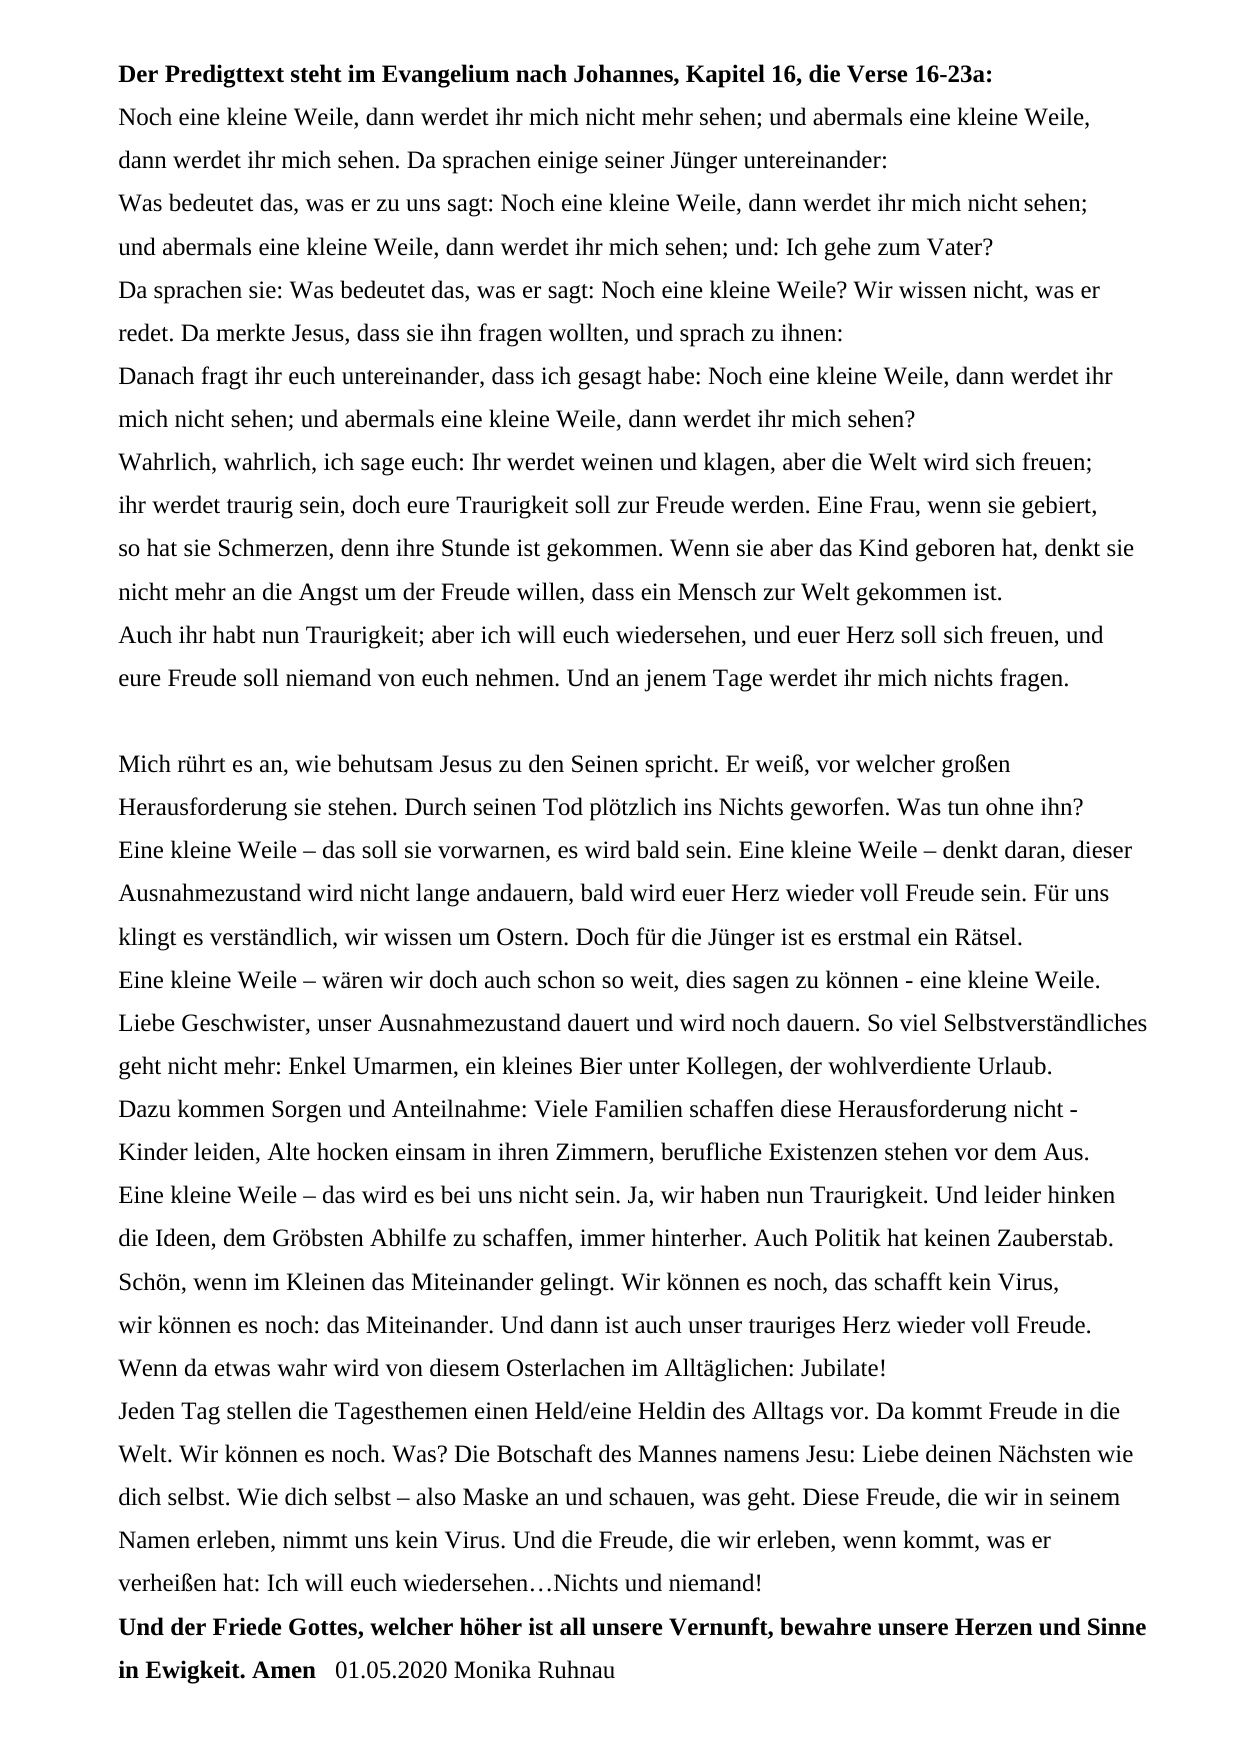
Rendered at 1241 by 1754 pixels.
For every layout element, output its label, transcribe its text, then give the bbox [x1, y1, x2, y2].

text Da sprachen sie: Was bedeutet das, was er sagt: Noch eine kleine Weile? Wir wissen nicht, was er redet. Da merkte Jesus, dass sie ihn fragen wollten, und sprach zu ihnen: [118, 275, 1152, 347]
text Dazu kommen Sorgen und Anteilnahme: Viele Familien schaffen diese Herausforderung nicht - Kinder leiden, Alte hocken einsam in ihren Zimmern, berufliche Existenzen stehen vor dem Aus. [118, 1094, 1152, 1166]
text Wahrlich, wahrlich, ich sage euch: Ihr werdet weinen und klagen, aber die Welt wird sich freuen; [118, 447, 1152, 476]
text dann werdet ihr mich sehen. Da sprachen einige seiner Jünger untereinander: [118, 145, 1152, 174]
text Eine kleine Weile – das wird es bei uns nicht sein. Ja, wir haben nun Traurigkeit. Und leider hinken die Ideen, dem Gröbsten Abhilfe zu schaffen, immer hinterher. Auch Politik hat keinen Zauberstab. Schön, wenn im Kleinen das Miteinander gelingt. Wir können es noch, das schafft kein Virus, [118, 1180, 1152, 1295]
text ihr werdet traurig sein, doch eure Traurigkeit soll zur Freude werden. Eine Frau, wenn sie gebiert, [118, 490, 1152, 519]
text Danach fragt ihr euch untereinander, dass ich gesagt habe: Noch eine kleine Weile, dann werdet ihr mich nicht sehen; und abermals eine kleine Weile, dann werdet ihr mich sehen? [118, 361, 1152, 433]
text Der Predigttext steht im Evangelium nach Johannes, Kapitel 16, die Verse 16-23a: [118, 59, 1152, 88]
text Noch eine kleine Weile, dann werdet ihr mich nicht mehr sehen; und abermals eine kleine Weile, [118, 102, 1152, 131]
text Liebe Geschwister, unser Ausnahmezustand dauert und wird noch dauern. So viel Selbstverständliches geht nicht mehr: Enkel Umarmen, ein kleines Bier unter Kollegen, der wohlverdiente Urlaub. [118, 1008, 1152, 1080]
text Jeden Tag stellen die Tagesthemen einen Held/eine Heldin des Alltags vor. Da kommt Freude in die Welt. Wir können es noch. Was? Die Botschaft des Mannes namens Jesu: Liebe deinen Nächsten wie dich selbst. Wie dich selbst – also Maske an und schauen, was geht. Diese Freude, die wir in seinem Namen erleben, nimmt uns kein Virus. Und die Freude, die wir erleben, wenn kommt, was er verheißen hat: Ich will euch wiedersehen…Nichts und niemand! [118, 1396, 1152, 1597]
text so hat sie Schmerzen, denn ihre Stunde ist gekommen. Wenn sie aber das Kind geboren hat, denkt sie nicht mehr an die Angst um der Freude willen, dass ein Mensch zur Welt gekommen ist. [118, 533, 1152, 605]
text Auch ihr habt nun Traurigkeit; aber ich will euch wiedersehen, und euer Herz soll sich freuen, und eure Freude soll niemand von euch nehmen. Und an jenem Tage werdet ihr mich nichts fragen. [118, 620, 1152, 692]
text und abermals eine kleine Weile, dann werdet ihr mich sehen; und: Ich gehe zum Vater? [118, 232, 1152, 260]
text wir können es noch: das Miteinander. Und dann ist auch unser trauriges Herz wieder voll Freude. [118, 1310, 1152, 1338]
text Wenn da etwas wahr wird von diesem Osterlachen im Alltäglichen: Jubilate! [118, 1353, 1152, 1382]
text Mich rührt es an, wie behutsam Jesus zu den Seinen spricht. Er weiß, vor welcher großen Herausforderung sie stehen. Durch seinen Tod plötzlich ins Nichts geworfen. Was tun ohne ihn? [118, 749, 1152, 821]
text Was bedeutet das, was er zu uns sagt: Noch eine kleine Weile, dann werdet ihr mich nicht sehen; [118, 188, 1152, 217]
text Und der Friede Gottes, welcher höher ist all unsere Vernunft, bewahre unsere Herzen und Sinne in Ewigkeit. Amen 01.05.2020 Monika Ruhnau [118, 1612, 1152, 1683]
text Eine kleine Weile – wären wir doch auch schon so weit, dies sagen zu können - eine kleine Weile. [118, 965, 1152, 993]
text Eine kleine Weile – das soll sie vorwarnen, es wird bald sein. Eine kleine Weile – denkt daran, dieser Ausnahmezustand wird nicht lange andauern, bald wird euer Herz wieder voll Freude sein. Für uns klingt es verständlich, wir wissen um Ostern. Doch für die Jünger ist es erstmal ein Rätsel. [118, 835, 1152, 950]
